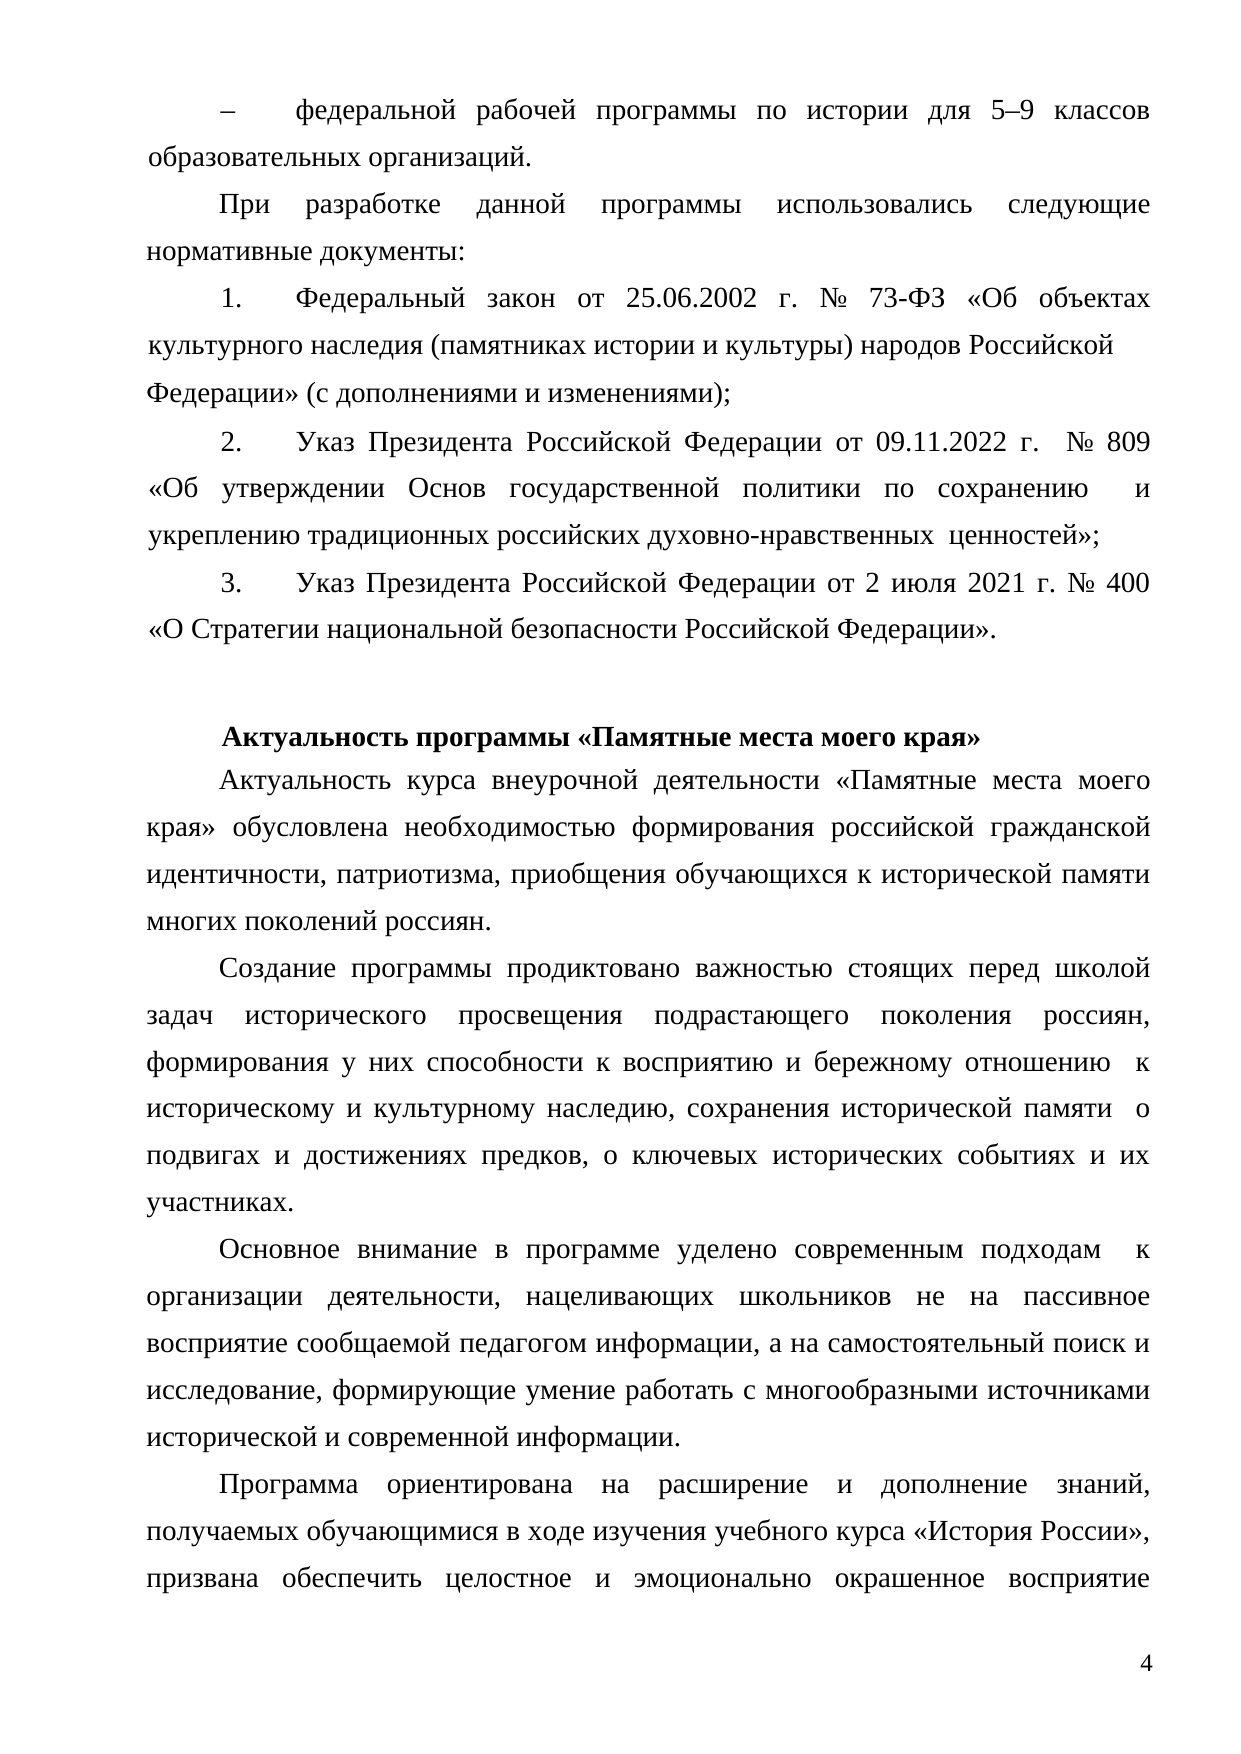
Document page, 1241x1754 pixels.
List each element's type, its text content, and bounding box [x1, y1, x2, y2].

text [146, 1466, 1151, 1594]
list Указ Президента Российской Федерации от 09.11.2022 г. № 809 «Об утверждении Основ государственной политики по сохранению и укреплению традиционных российских духовно-нравственных ценностей»; [148, 424, 1151, 551]
list Федеральный закон от 25.06.2002 г. № 73-ФЗ «Об объектах культурного наследия (памятниках истории и культуры) народов Российской [148, 281, 1151, 361]
subtitle Актуальность программы «Памятные места моего края» [221, 719, 1152, 753]
text Основное внимание в программе уделено современным подходам к организации деятельности, нацеливающих школьников не на пассивное восприятие сообщаемой педагогом информации, а на самостоятельный поиск и исследование, формирующие умение работать с многообразными источниками исторической и современной информации. [146, 1232, 1151, 1453]
text При разработке данной программы использовались следующие нормативные документы: [146, 186, 1151, 267]
text Создание программы продиктовано важностью стоящих перед школой задач исторического просвещения подрастающего поколения россиян, формирования у них способности к восприятию и бережному отношению к историческому и культурному наследию, сохранения исторической памяти о подвигах и достижениях предков, о ключевых исторических событиях и их участниках. [146, 950, 1151, 1218]
text Актуальность курса внеурочной деятельности «Памятные места моего края» обусловлена необходимостью формирования российской гражданской идентичности, патриотизма, приобщения обучающихся к исторической памяти многих поколений россиян. [146, 762, 1151, 936]
list федеральной рабочей программы по истории для 5–9 классов образовательных организаций. [148, 92, 1151, 173]
text Федерации» (с дополнениями и изменениями); [146, 375, 1151, 408]
list Указ Президента Российской Федерации от 2 июля 2021 г. № 400 «О Стратегии национальной безопасности Российской Федерации». [148, 565, 1151, 645]
